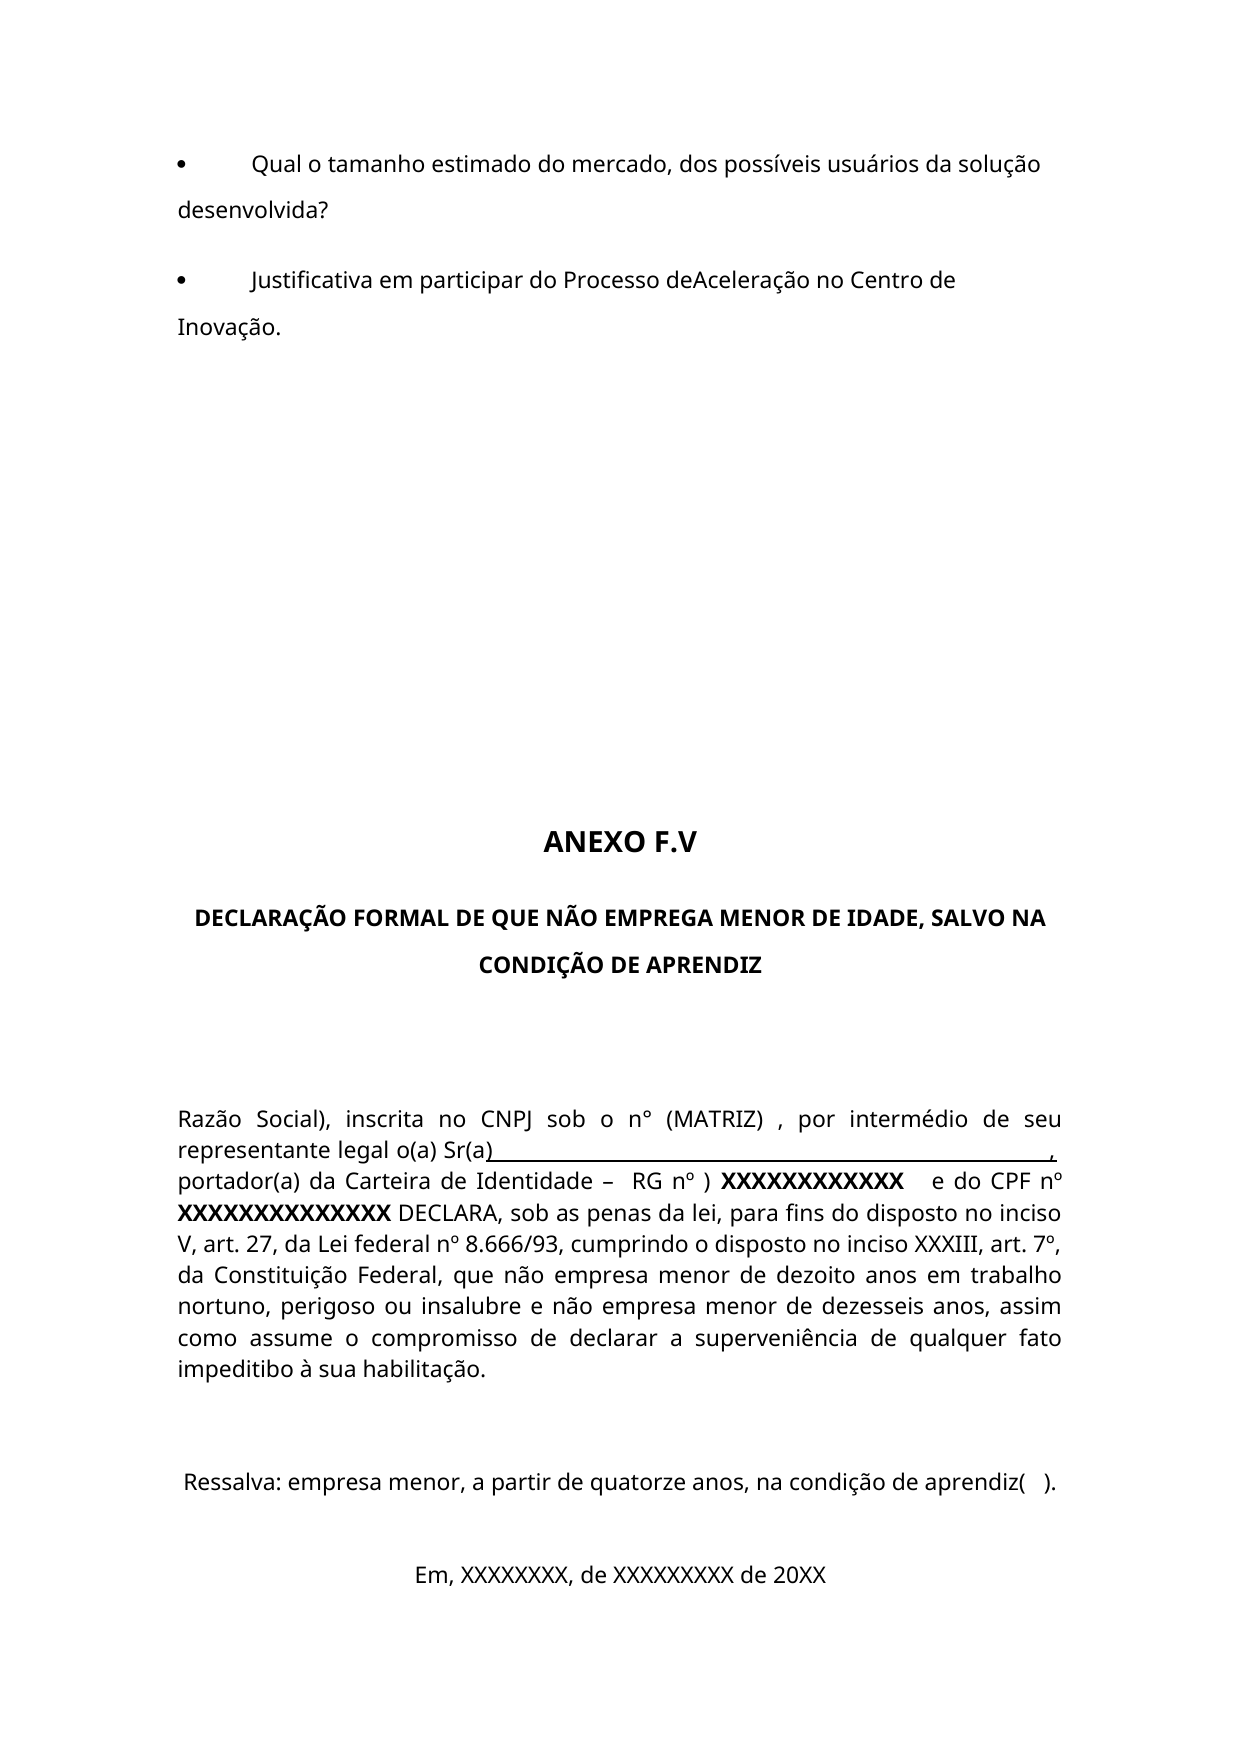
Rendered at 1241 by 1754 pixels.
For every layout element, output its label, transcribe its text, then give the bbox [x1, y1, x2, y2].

list Justificativa em participar do Processo deAceleração no Centro de Inovação. [177, 264, 1063, 342]
title DECLARAÇÃO FORMAL DE QUE NÃO EMPREGA MENOR DE IDADE, SALVO NA CONDIÇÃO DE APRENDIZ [177, 902, 1063, 980]
text Razão Social), inscrita no CNPJ sob o n° (MATRIZ) , por intermédio de seu representante legal o(a) Sr(a) , portador(a) da Carteira de Identidade – RG nº ) XXXXXXXXXXXX e do CPF nº XXXXXXXXXXXXXX DECLARA, sob as penas da lei, para fins do disposto no inciso V, art. 27, da Lei federal nº 8.666/93, cumprindo o disposto no inciso XXXIII, art. 7º, da Constituição Federal, que não empresa menor de dezoito anos em trabalho nortuno, perigoso ou insalubre e não empresa menor de dezesseis anos, assim como assume o compromisso de declarar a superveniência de qualquer fato impeditibo à sua habilitação. [177, 1103, 1063, 1384]
title Ressalva: empresa menor, a partir de quatorze anos, na condição de aprendiz( ). [177, 1466, 1063, 1497]
list Qual o tamanho estimado do mercado, dos possíveis usuários da solução desenvolvida? [177, 148, 1063, 226]
text ANEXO F.V [177, 821, 1063, 861]
title Em, XXXXXXXX, de XXXXXXXXX de 20XX [177, 1559, 1063, 1591]
